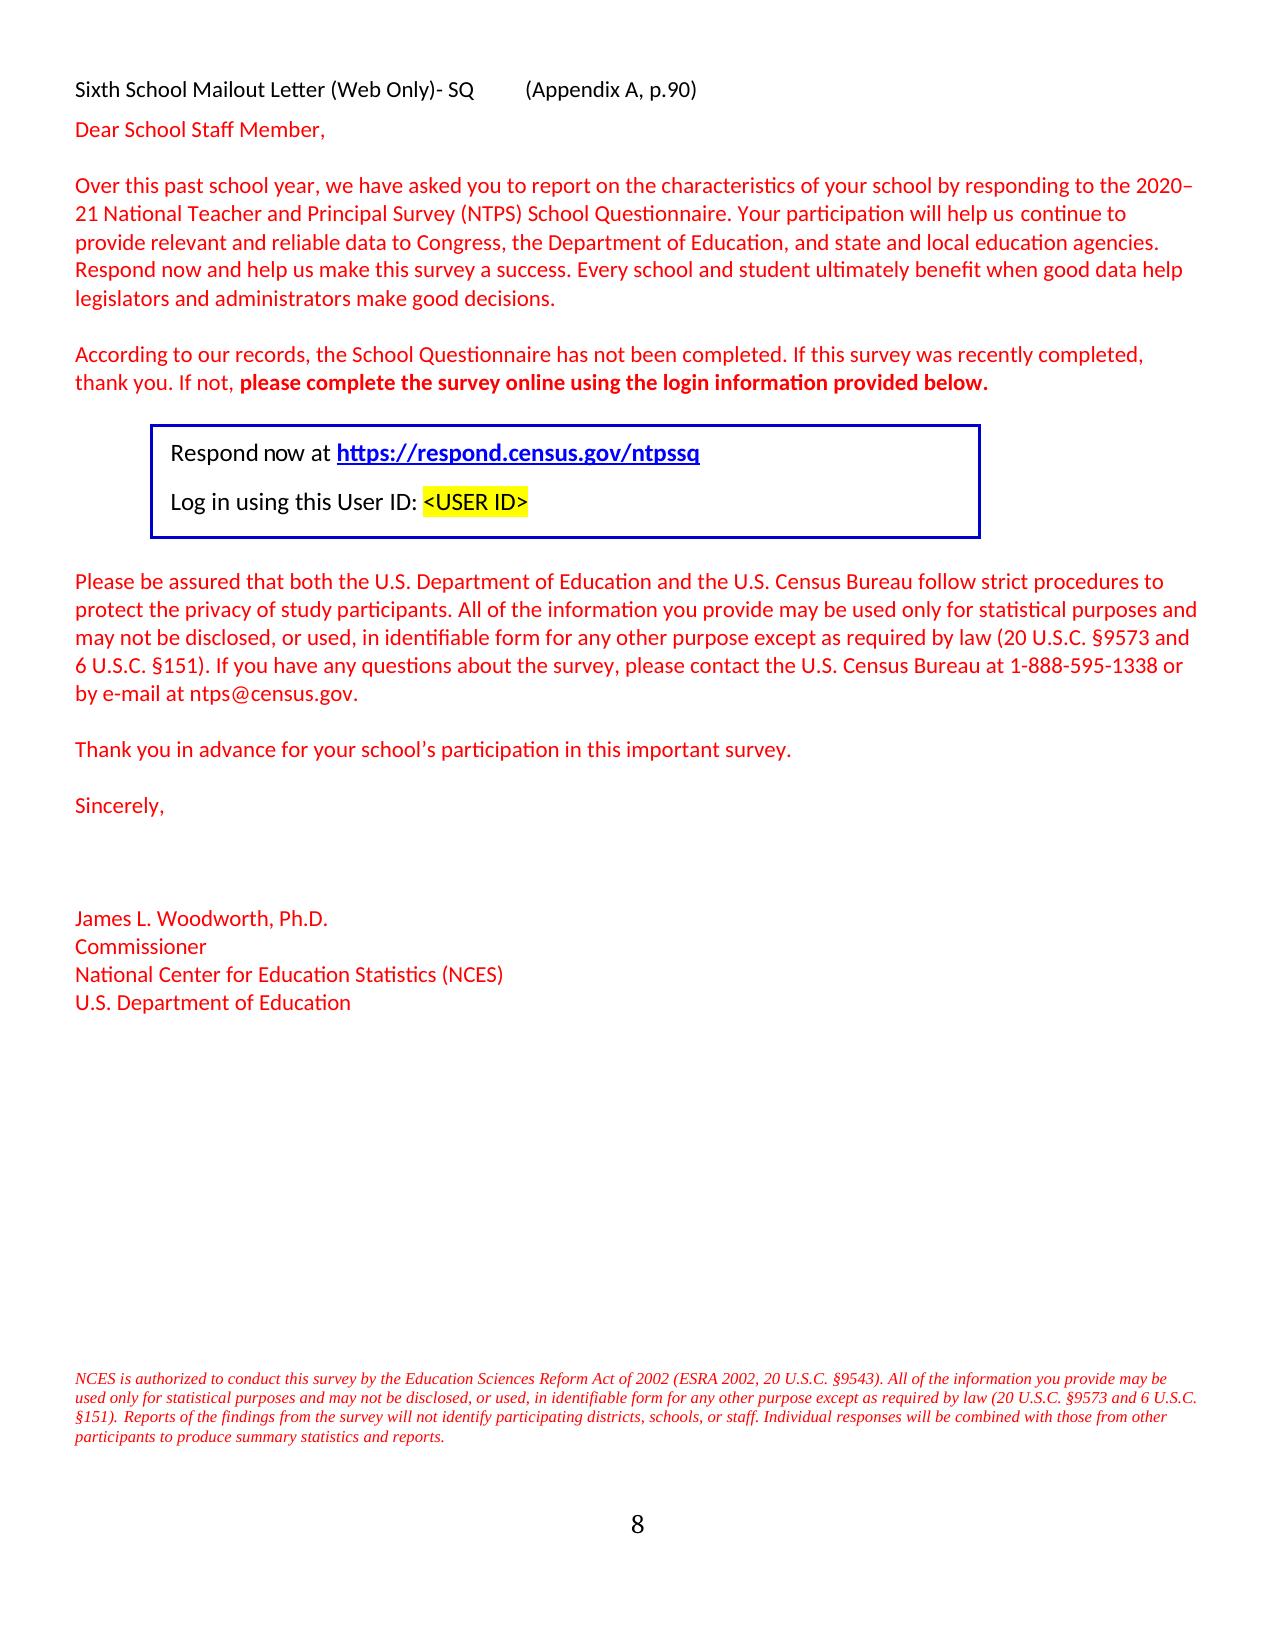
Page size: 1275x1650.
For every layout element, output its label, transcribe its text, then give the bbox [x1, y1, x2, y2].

text Over this past school year, we have asked you to report on the characteristics of your school by responding to the 2020–21 National Teacher and Principal Survey (NTPS) School Questionnaire. Your participation will help us continue to provide relevant and reliable data to Congress, the Department of Education, and state and local education agencies. Respond now and help us make this survey a success. Every school and student ultimately benefit when good data help legislators and administrators make good decisions. [75, 172, 1200, 312]
text Commissioner [75, 932, 470, 960]
text Thank you in advance for your school’s participation in this important survey. [75, 736, 1200, 764]
text James L. Woodworth, Ph.D. [75, 904, 487, 932]
text Dear School Staff Member, [75, 116, 1200, 143]
text Sixth School Mailout Letter (Web Only)- SQ (Appendix A, p.90) [75, 75, 1200, 103]
text Sincerely, [75, 792, 1200, 820]
text According to our records, the School Questionnaire has not been completed. If this survey was recently completed, thank you. If not, please complete the survey online using the login information provided below. [75, 340, 1200, 396]
text U.S. Department of Education [75, 988, 1200, 1016]
text Please be assured that both the U.S. Department of Education and the U.S. Census Bureau follow strict procedures to protect the privacy of study participants. All of the information you provide may be used only for statistical purposes and may not be disclosed, or used, in identifiable form for any other purpose except as required by law (20 U.S.C. §9573 and 6 U.S.C. §151). If you have any questions about the survey, please contact the U.S. Census Bureau at 1-888-595-1338 or by e-mail at ntps@census.gov. [75, 567, 1200, 708]
text NCES is authorized to conduct this survey by the Education Sciences Reform Act of 2002 (ESRA 2002, 20 U.S.C. §9543). All of the information you provide may be used only for statistical purposes and may not be disclosed, or used, in identifiable form for any other purpose except as required by law (20 U.S.C. §9573 and 6 U.S.C. §151). Reports of the findings from the survey will not identify participating districts, schools, or staff. Individual responses will be combined with those from other participants to produce summary statistics and reports. [75, 1369, 1200, 1446]
text National Center for Education Statistics (NCES) [75, 960, 1200, 988]
